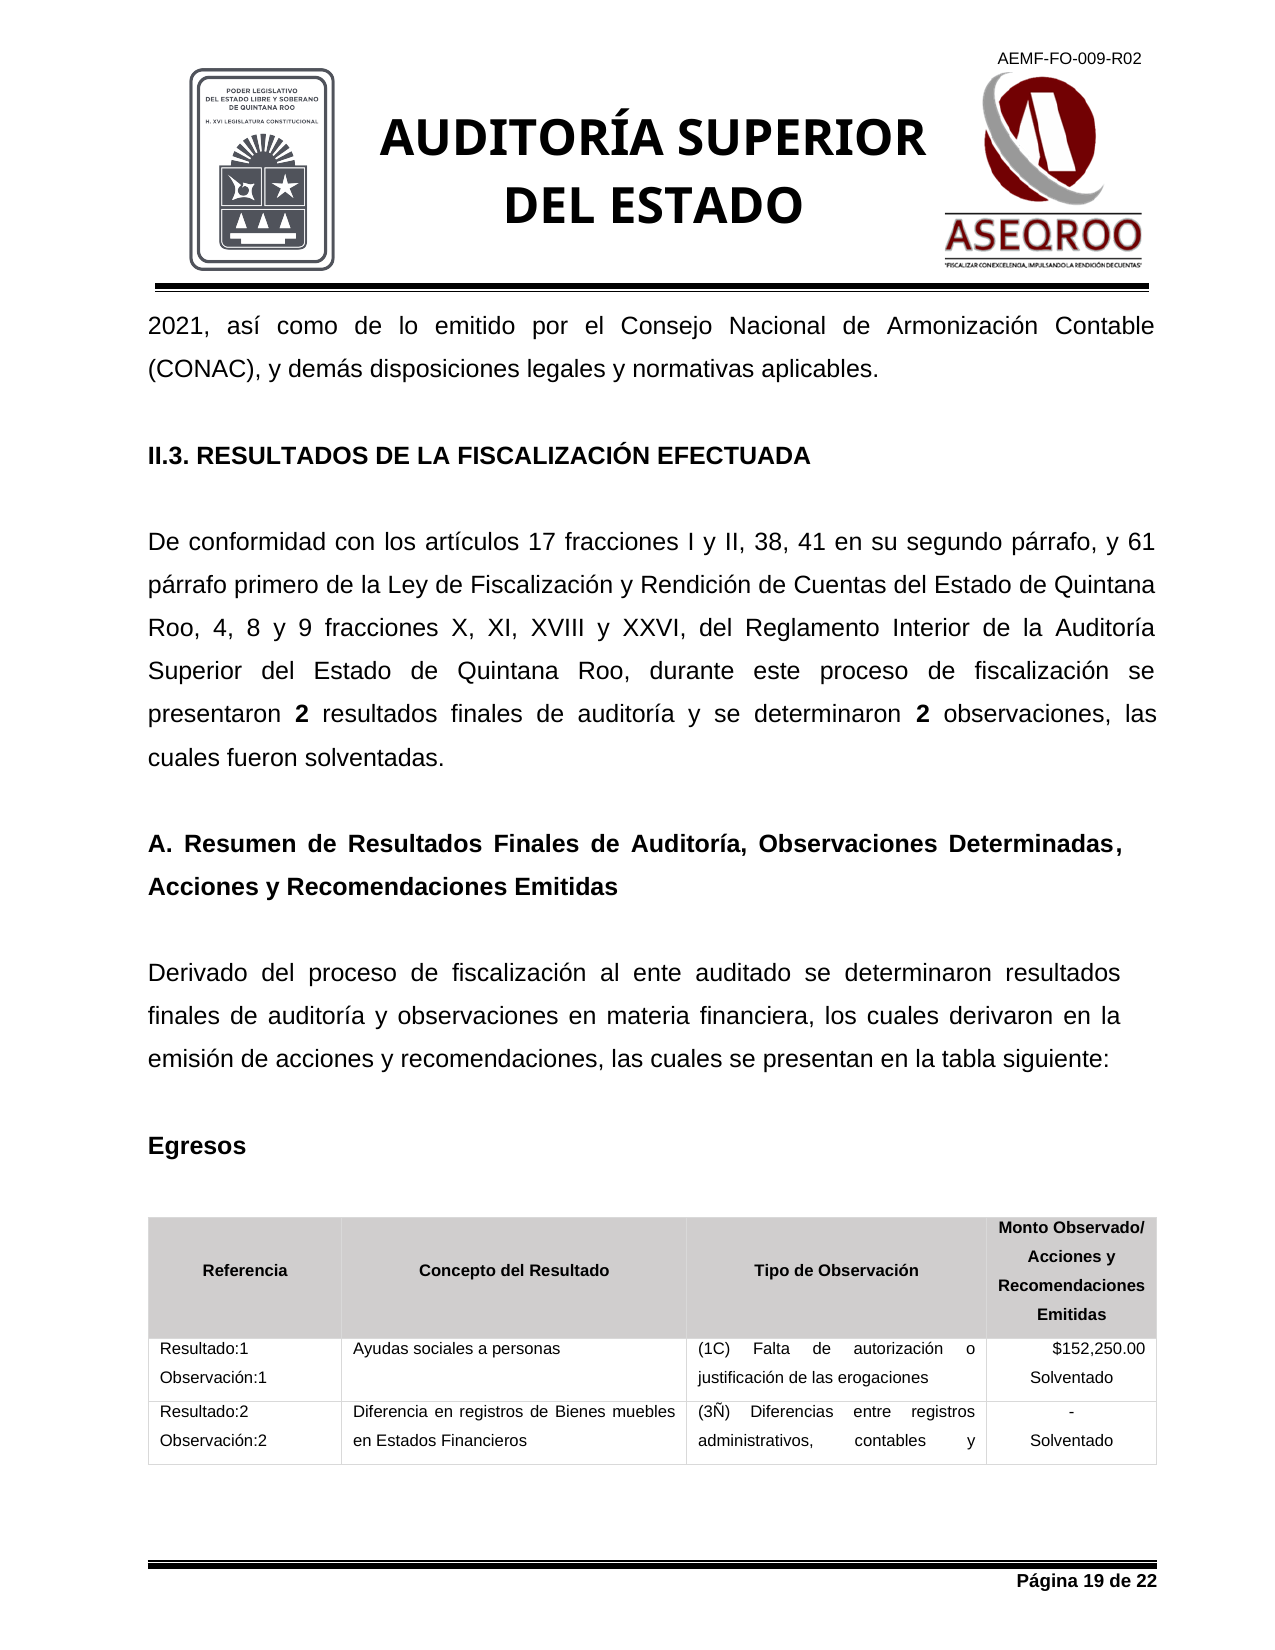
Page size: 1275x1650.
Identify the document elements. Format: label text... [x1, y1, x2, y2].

table_cell Diferencia en registros de Bienes muebles en Estados Financieros [342, 1402, 686, 1464]
table_header Concepto del Resultado [342, 1218, 686, 1338]
table_header Monto Observado/ Acciones y Recomendaciones Emitidas [987, 1218, 1156, 1338]
picture [189, 68, 335, 271]
text Derivado del proceso de fiscalización al ente auditado se determinaron resultados finales de auditoría y observaciones en materia financiera, los cuales derivaron en la emisión de acciones y recomendaciones, las cuales se presentan en la tabla siguiente: [148, 958, 1122, 1073]
text De conformidad con los artículos 17 fracciones I y II, 38, 41 en su segundo párrafo, y 61 párrafo primero de la Ley de Fiscalización y Rendición de Cuentas del Estado de Quintana Roo, 4, 8 y 9 fracciones X, XI, XVIII y XXVI, del Reglamento Interior de la Auditoría Superior del Estado de Quintana Roo, durante este proceso de fiscalización se presentaron 2 resultados finales de auditoría y se determinaron 2 observaciones, las cuales fueron solventadas. [148, 527, 1157, 771]
table_header Tipo de Observación [687, 1218, 986, 1338]
table_cell Resultado:2 Observación:2 [149, 1402, 341, 1464]
table_header Referencia [149, 1218, 341, 1338]
picture [944, 72, 1142, 268]
table_cell Ayudas sociales a personas [342, 1339, 686, 1401]
text Egresos [148, 1131, 1157, 1159]
table_cell Resultado:1 Observación:1 [149, 1339, 341, 1401]
table_cell (1C) Falta de autorización o justificación de las erogaciones [687, 1339, 986, 1401]
text A. Resumen de Resultados Finales de Auditoría, Observaciones Determinadas, Acciones y Recomendaciones Emitidas [148, 829, 1122, 901]
table_cell (3Ñ) Diferencias entre registros administrativos, contables y presupuestales [687, 1402, 986, 1464]
table_cell $152,250.00 Solventado [987, 1339, 1156, 1401]
text II.3. RESULTADOS DE LA FISCALIZACIÓN EFECTUADA [148, 441, 1137, 469]
table_cell - Solventado [987, 1402, 1156, 1464]
